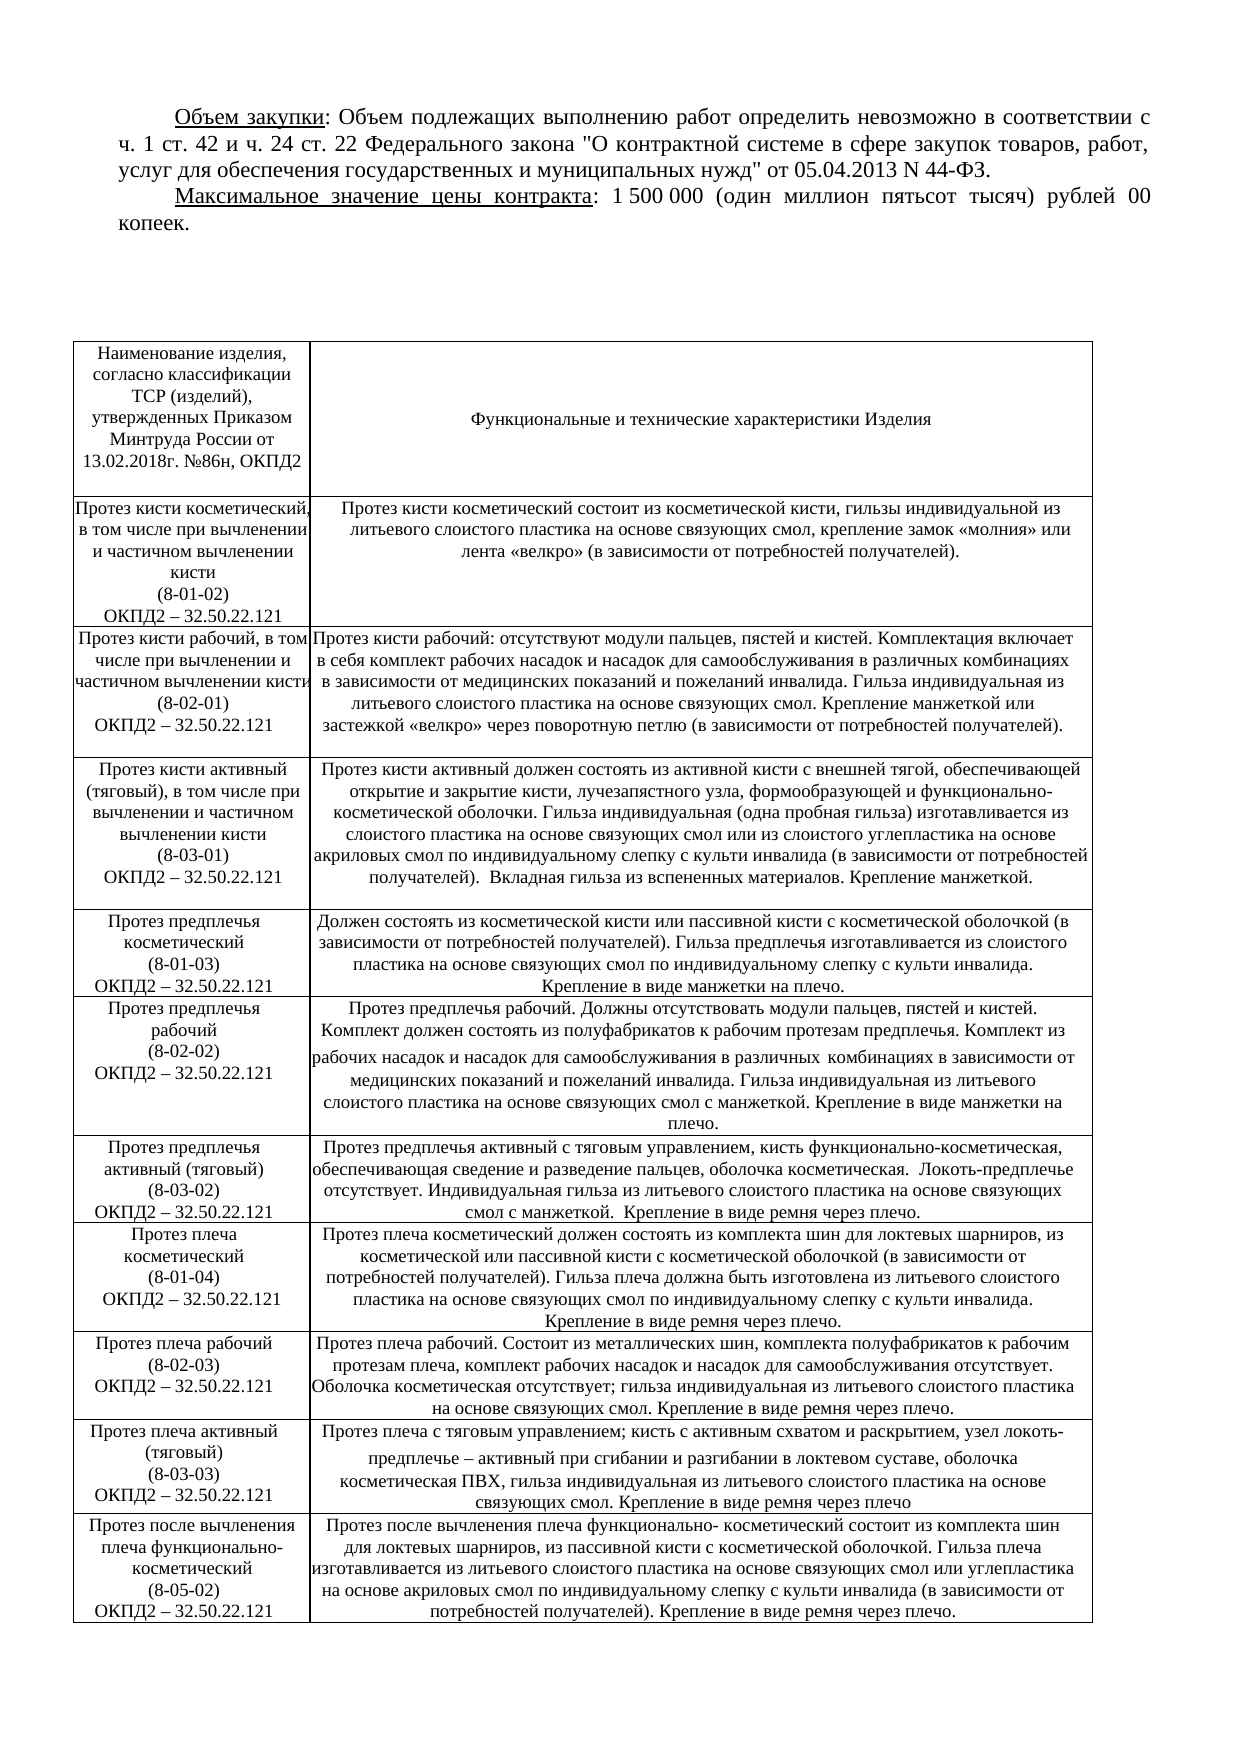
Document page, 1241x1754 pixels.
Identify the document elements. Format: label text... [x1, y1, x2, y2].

table_cell Протез плеча с тяговым управлением; кисть с активным схватом и раскрытием, узел локоть-предплечье – активный при сгибании и разгибании в локтевом суставе, оболочка косметическая ПВХ, гильза индивидуальная из литьевого слоистого пластика на основе связующих смол. Крепление в виде ремня через плечо [311, 1420, 1092, 1513]
text Объем закупки: Объем подлежащих выполнению работ определить невозможно в соответствии с ч. 1 ст. 42 и ч. 24 ст. 22 Федерального закона "О контрактной системе в сфере закупок товаров, работ, услуг для обеспечения государственных и муниципальных нужд" от 05.04.2013 N 44-ФЗ. [118, 103, 1152, 182]
table_header Наименование изделия, согласно классификации ТСР (изделий), утвержденных Приказом Минтруда России от 13.02.2018г. №86н, ОКПД2 [74, 342, 309, 496]
table_cell Протез предплечья активный с тяговым управлением, кисть функционально-косметическая, обеспечивающая сведение и разведение пальцев, оболочка косметическая. Локоть-предплечье отсутствует. Индивидуальная гильза из литьевого слоистого пластика на основе связующих смол с манжеткой. Крепление в виде ремня через плечо. [311, 1136, 1092, 1222]
table_cell Должен состоять из косметической кисти или пассивной кисти с косметической оболочкой (в зависимости от потребностей получателей). Гильза предплечья изготавливается из слоистого пластика на основе связующих смол по индивидуальному слепку с культи инвалида. Крепление в виде манжетки на плечо. [311, 910, 1092, 996]
table_cell Протез предплечья активный (тяговый) (8-03-02) ОКПД2 – 32.50.22.121 [74, 1136, 309, 1222]
table_cell Протез после вычленения плеча функционально- косметический состоит из комплекта шин для локтевых шарниров, из пассивной кисти с косметической оболочкой. Гильза плеча изготавливается из литьевого слоистого пластика на основе связующих смол или углепластика на основе акриловых смол по индивидуальному слепку с культи инвалида (в зависимости от потребностей получателей). Крепление в виде ремня через плечо. [311, 1514, 1092, 1622]
table_cell Протез плеча активный (тяговый) (8-03-03) ОКПД2 – 32.50.22.121 [74, 1420, 309, 1513]
table_cell Протез кисти активный должен состоять из активной кисти с внешней тягой, обеспечивающей открытие и закрытие кисти, лучезапястного узла, формообразующей и функционально-косметической оболочки. Гильза индивидуальная (одна пробная гильза) изготавливается из слоистого пластика на основе связующих смол или из слоистого углепластика на основе акриловых смол по индивидуальному слепку с культи инвалида (в зависимости от потребностей получателей). Вкладная гильза из вспененных материалов. Крепление манжеткой. [311, 758, 1092, 909]
table_cell Протез кисти рабочий, в том числе при вычленении и частичном вычленении кисти (8-02-01) ОКПД2 – 32.50.22.121 [74, 627, 309, 757]
table_cell Протез плеча рабочий. Состоит из металлических шин, комплекта полуфабрикатов к рабочим протезам плеча, комплект рабочих насадок и насадок для самообслуживания отсутствует. Оболочка косметическая отсутствует; гильза индивидуальная из литьевого слоистого пластика на основе связующих смол. Крепление в виде ремня через плечо. [311, 1332, 1092, 1418]
table_cell Протез плеча косметический должен состоять из комплекта шин для локтевых шарниров, из косметической или пассивной кисти с косметической оболочкой (в зависимости от потребностей получателей). Гильза плеча должна быть изготовлена из литьевого слоистого пластика на основе связующих смол по индивидуальному слепку с культи инвалида. Крепление в виде ремня через плечо. [311, 1223, 1092, 1331]
table_cell Протез предплечья рабочий (8-02-02) ОКПД2 – 32.50.22.121 [74, 997, 309, 1135]
table_cell Протез кисти рабочий: отсутствуют модули пальцев, пястей и кистей. Комплектация включает в себя комплект рабочих насадок и насадок для самообслуживания в различных комбинациях в зависимости от медицинских показаний и пожеланий инвалида. Гильза индивидуальная из литьевого слоистого пластика на основе связующих смол. Крепление манжеткой или застежкой «велкро» через поворотную петлю (в зависимости от потребностей получателей). [311, 627, 1092, 757]
table_cell Протез предплечья косметический (8-01-03) ОКПД2 – 32.50.22.121 [74, 910, 309, 996]
table_cell Протез предплечья рабочий. Должны отсутствовать модули пальцев, пястей и кистей. Комплект должен состоять из полуфабрикатов к рабочим протезам предплечья. Комплект из рабочих насадок и насадок для самообслуживания в различных комбинациях в зависимости от медицинских показаний и пожеланий инвалида. Гильза индивидуальная из литьевого слоистого пластика на основе связующих смол с манжеткой. Крепление в виде манжетки на плечо. [311, 997, 1092, 1135]
text Максимальное значение цены контракта: 1 500 000 (один миллион пятьсот тысяч) рублей 00 копеек. [118, 182, 1152, 235]
table_cell Протез плеча рабочий (8-02-03) ОКПД2 – 32.50.22.121 [74, 1332, 309, 1418]
table_cell Протез кисти косметический состоит из косметической кисти, гильзы индивидуальной из литьевого слоистого пластика на основе связующих смол, крепление замок «молния» или лента «велкро» (в зависимости от потребностей получателей). [311, 497, 1092, 626]
table_cell Протез кисти активный (тяговый), в том числе при вычленении и частичном вычленении кисти (8-03-01) ОКПД2 – 32.50.22.121 [74, 758, 309, 909]
table_cell Протез кисти косметический, в том числе при вычленении и частичном вычленении кисти (8-01-02) ОКПД2 – 32.50.22.121 [74, 497, 309, 626]
table_cell Протез плеча косметический (8-01-04) ОКПД2 – 32.50.22.121 [74, 1223, 309, 1331]
table_header Функциональные и технические характеристики Изделия [311, 342, 1092, 496]
table_cell Протез после вычленения плеча функционально-косметический (8-05-02) ОКПД2 – 32.50.22.121 [74, 1514, 309, 1622]
